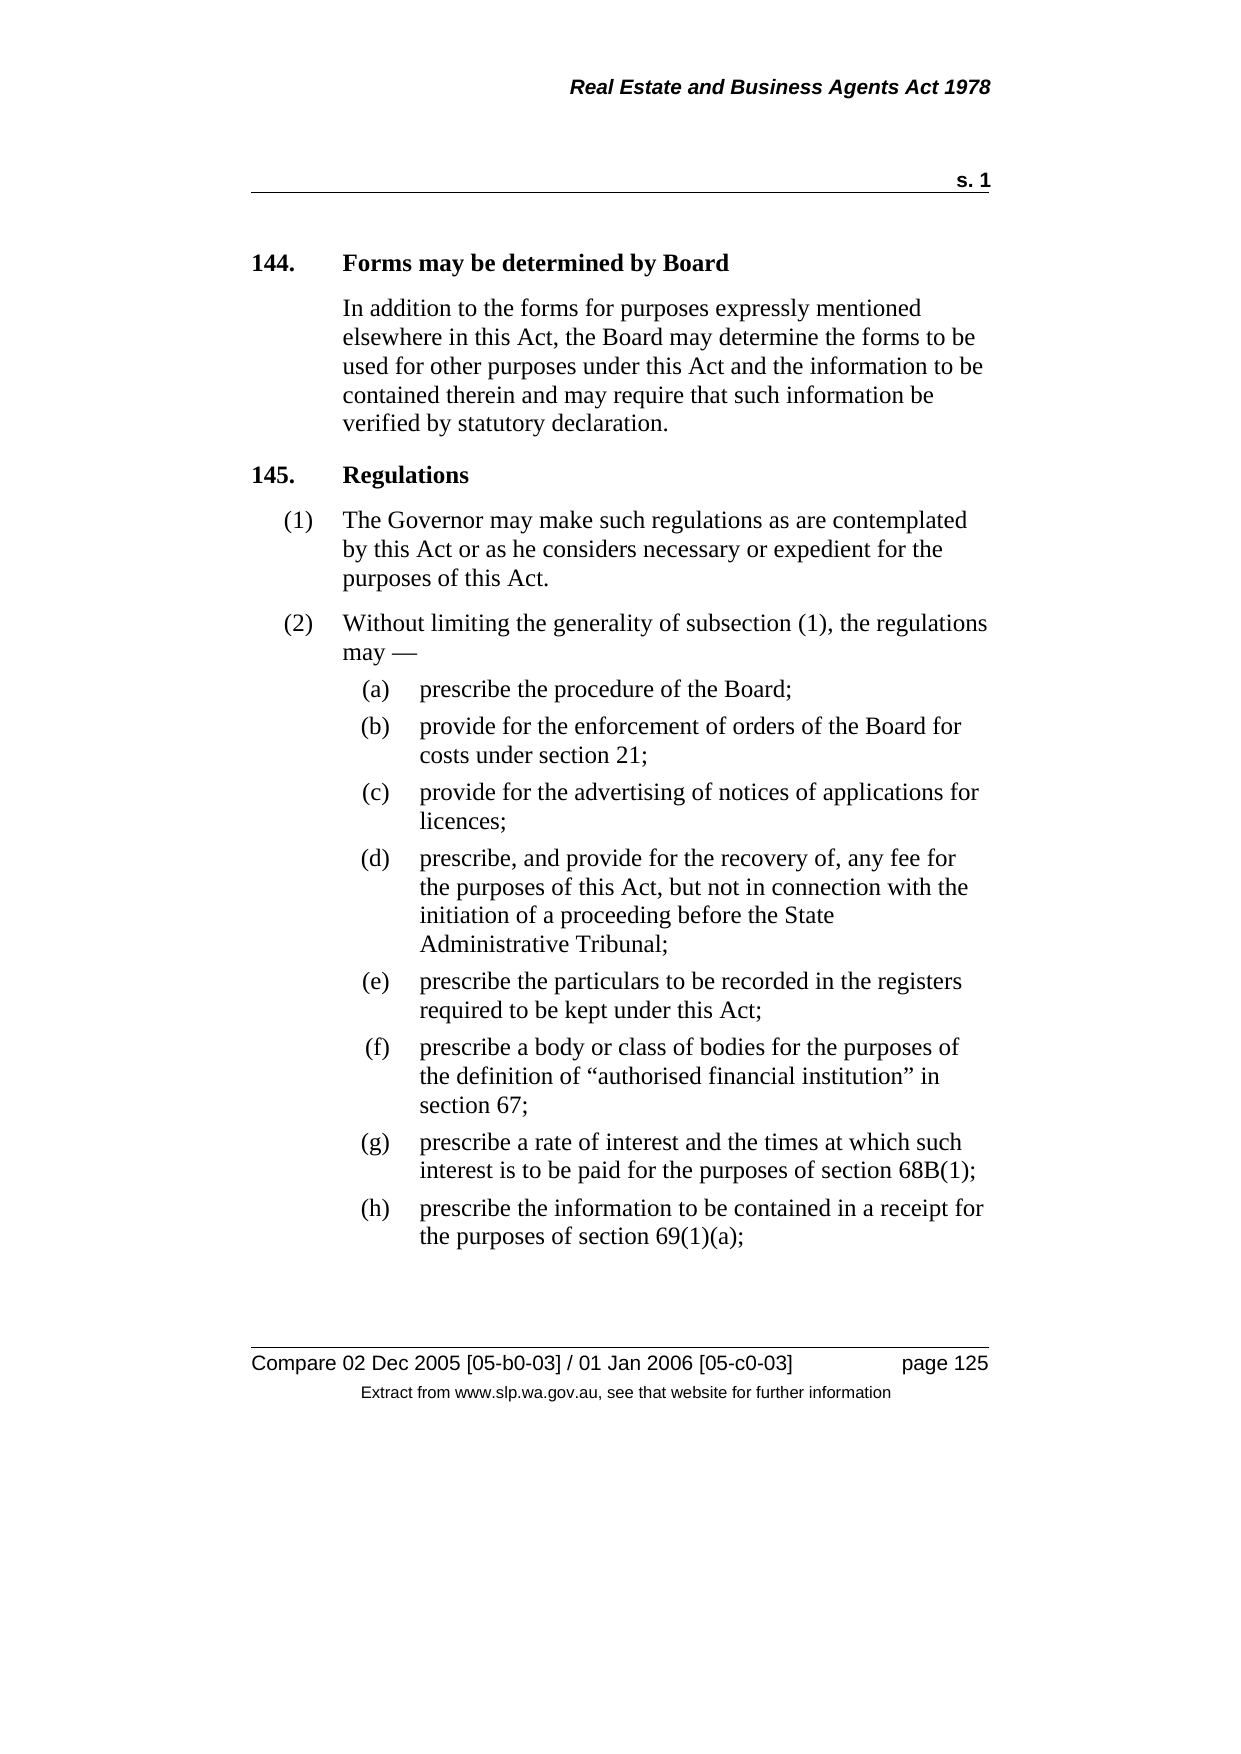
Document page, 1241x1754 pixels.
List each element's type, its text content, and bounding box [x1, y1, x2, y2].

text (b) provide for the enforcement of orders of the Board for costs under section 21; [251, 711, 989, 769]
text (2) Without limiting the generality of subsection (1), the regulations may — [251, 608, 989, 666]
subtitle 144. Forms may be determined by Board [251, 248, 989, 277]
text (h) prescribe the information to be contained in a receipt for the purposes of section 69(1)(a); [251, 1193, 989, 1250]
text (f) prescribe a body or class of bodies for the purposes of the definition of “authorised financial institution” in section 67; [251, 1032, 989, 1118]
text In addition to the forms for purposes expressly mentioned elsewhere in this Act, the Board may determine the forms to be used for other purposes under this Act and the information to be contained therein and may require that such information be verified by statutory declaration. [251, 293, 989, 437]
text (e) prescribe the particulars to be recorded in the registers required to be kept under this Act; [251, 966, 989, 1024]
text (c) provide for the advertising of notices of applications for licences; [251, 777, 989, 835]
text (a) prescribe the procedure of the Board; [251, 674, 989, 703]
subtitle 145. Regulations [251, 460, 989, 489]
text (1) The Governor may make such regulations as are contemplated by this Act or as he considers necessary or expedient for the purposes of this Act. [251, 506, 989, 592]
text (d) prescribe, and provide for the recovery of, any fee for the purposes of this Act, but not in connection with the initiation of a proceeding before the State Administrative Tribunal; [251, 843, 989, 958]
text (g) prescribe a rate of interest and the times at which such interest is to be paid for the purposes of section 68B(1); [251, 1127, 989, 1184]
